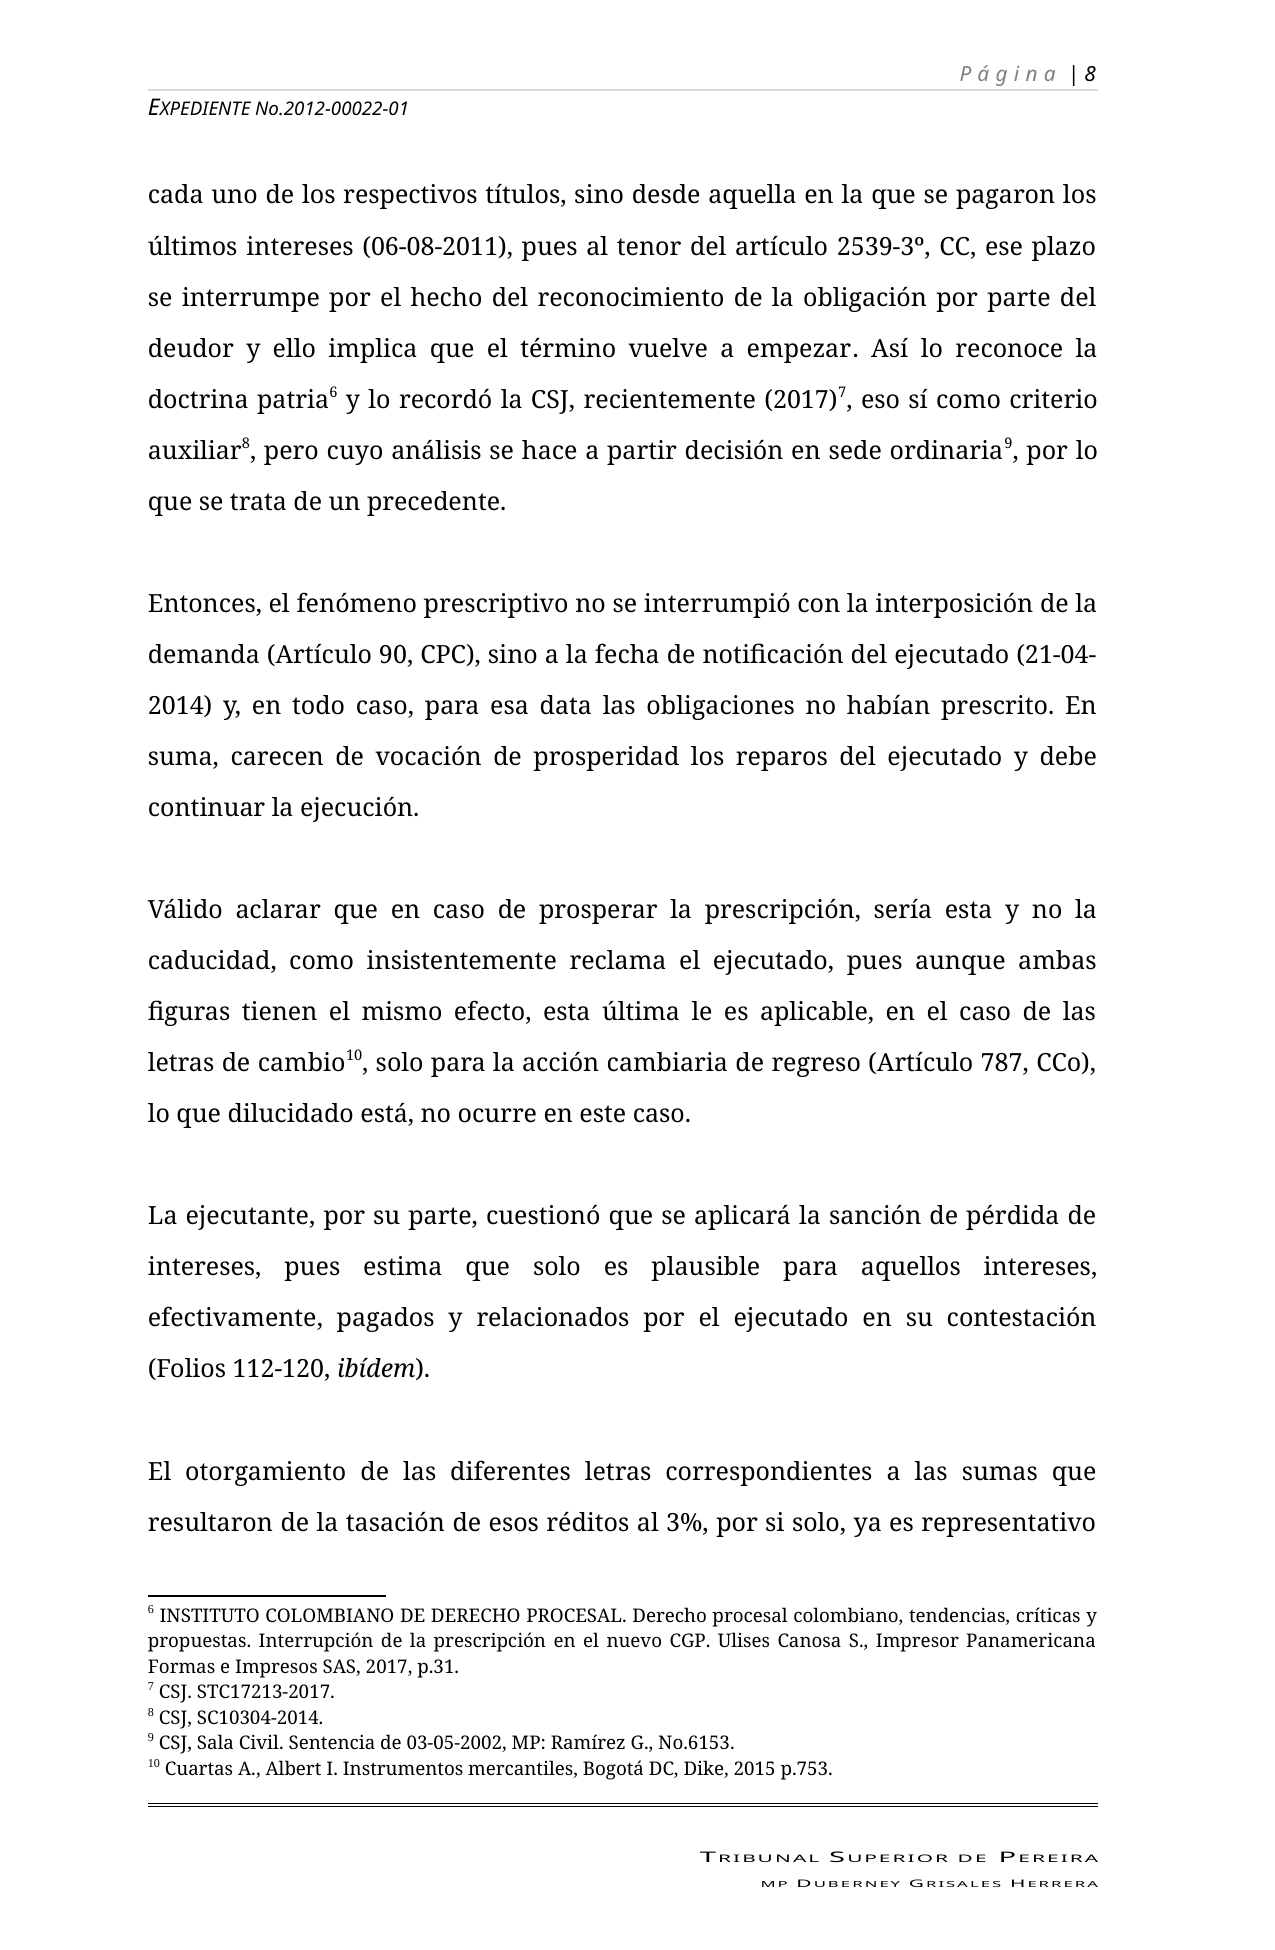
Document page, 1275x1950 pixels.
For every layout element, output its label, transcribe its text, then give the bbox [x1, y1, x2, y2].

text Entonces, el fenómeno prescriptivo no se interrumpió con la interposición de la demanda (Artículo 90, CPC), sino a la fecha de notificación del ejecutado (21-04-2014) y, en todo caso, para esa data las obligaciones no habían prescrito. En suma, carecen de vocación de prosperidad los reparos del ejecutado y debe continuar la ejecución. [148, 586, 1098, 824]
text Válido aclarar que en caso de prosperar la prescripción, sería esta y no la caducidad, como insistentemente reclama el ejecutado, pues aunque ambas figuras tienen el mismo efecto, esta última le es aplicable, en el caso de las letras de cambio, solo para la acción cambiaria de regreso (Artículo 787, CCo), lo que dilucidado está, no ocurre en este caso. [148, 892, 1098, 1130]
text La ejecutante, por su parte, cuestionó que se aplicará la sanción de pérdida de intereses, pues estima que solo es plausible para aquellos intereses, efectivamente, pagados y relacionados por el ejecutado en su contestación (Folios 112-120, ibídem). [148, 1198, 1098, 1385]
